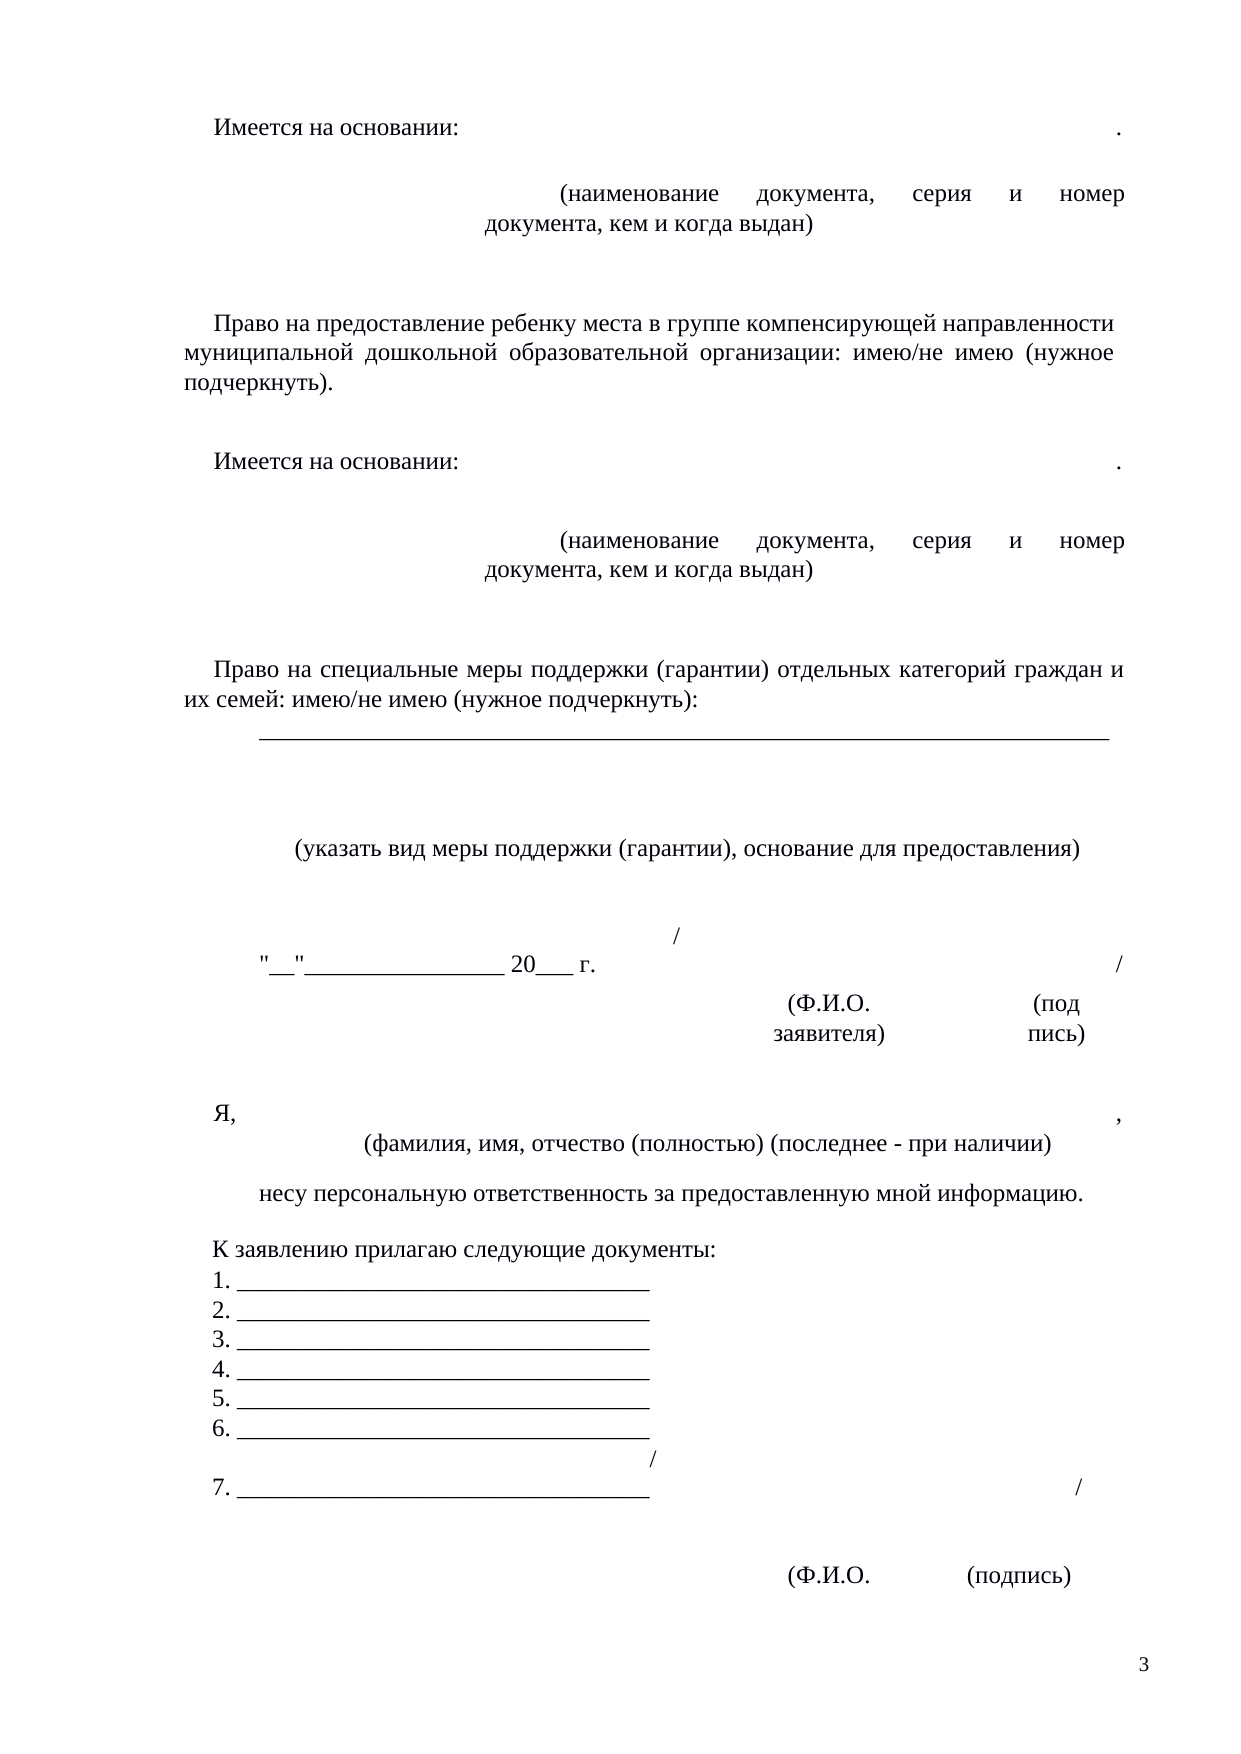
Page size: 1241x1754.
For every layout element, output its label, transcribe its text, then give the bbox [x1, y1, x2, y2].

text ____________________________________________________________________ [184, 714, 1109, 743]
list _________________________________ [212, 1326, 1125, 1355]
text несу персональную ответственность за предоставленную мной информацию. [259, 1178, 1125, 1206]
text Право на предоставление ребенку места в группе компенсирующей направленности муниципальной дошкольной образовательной организации: имею/не имею (нужное подчеркнуть). [184, 308, 1115, 396]
list _________________________________ [212, 1418, 1125, 1447]
text Имеется на основании: . [184, 112, 1152, 140]
text Я, , [184, 1098, 1152, 1126]
text (Ф.И.О. (подпись) [184, 1565, 1152, 1594]
text Имеется на основании: . [184, 446, 1152, 475]
text (наименование документа, серия и номер документа, кем и когда выдан) [484, 178, 1125, 237]
list _________________________________ / [212, 1449, 1125, 1506]
text К заявлению прилагаю следующие документы: [212, 1234, 1125, 1263]
text Право на специальные меры поддержки (гарантии) отдельных категорий граждан и их семей: имею/не имею (нужное подчеркнуть): [184, 654, 1125, 713]
text (Ф.И.О. (под заявителя) пись) [184, 988, 1152, 1047]
list _________________________________ [212, 1265, 1125, 1294]
text (фамилия, имя, отчество (полностью) (последнее - при наличии) [364, 1128, 1125, 1157]
text (наименование документа, серия и номер документа, кем и когда выдан) [484, 525, 1125, 583]
list _________________________________ [212, 1296, 1125, 1324]
text "__"________________ 20___ г. / [184, 921, 1152, 977]
list _________________________________ [212, 1357, 1125, 1386]
list _________________________________ [212, 1388, 1125, 1416]
text (указать вид меры поддержки (гарантии), основание для предоставления) [294, 833, 1125, 861]
